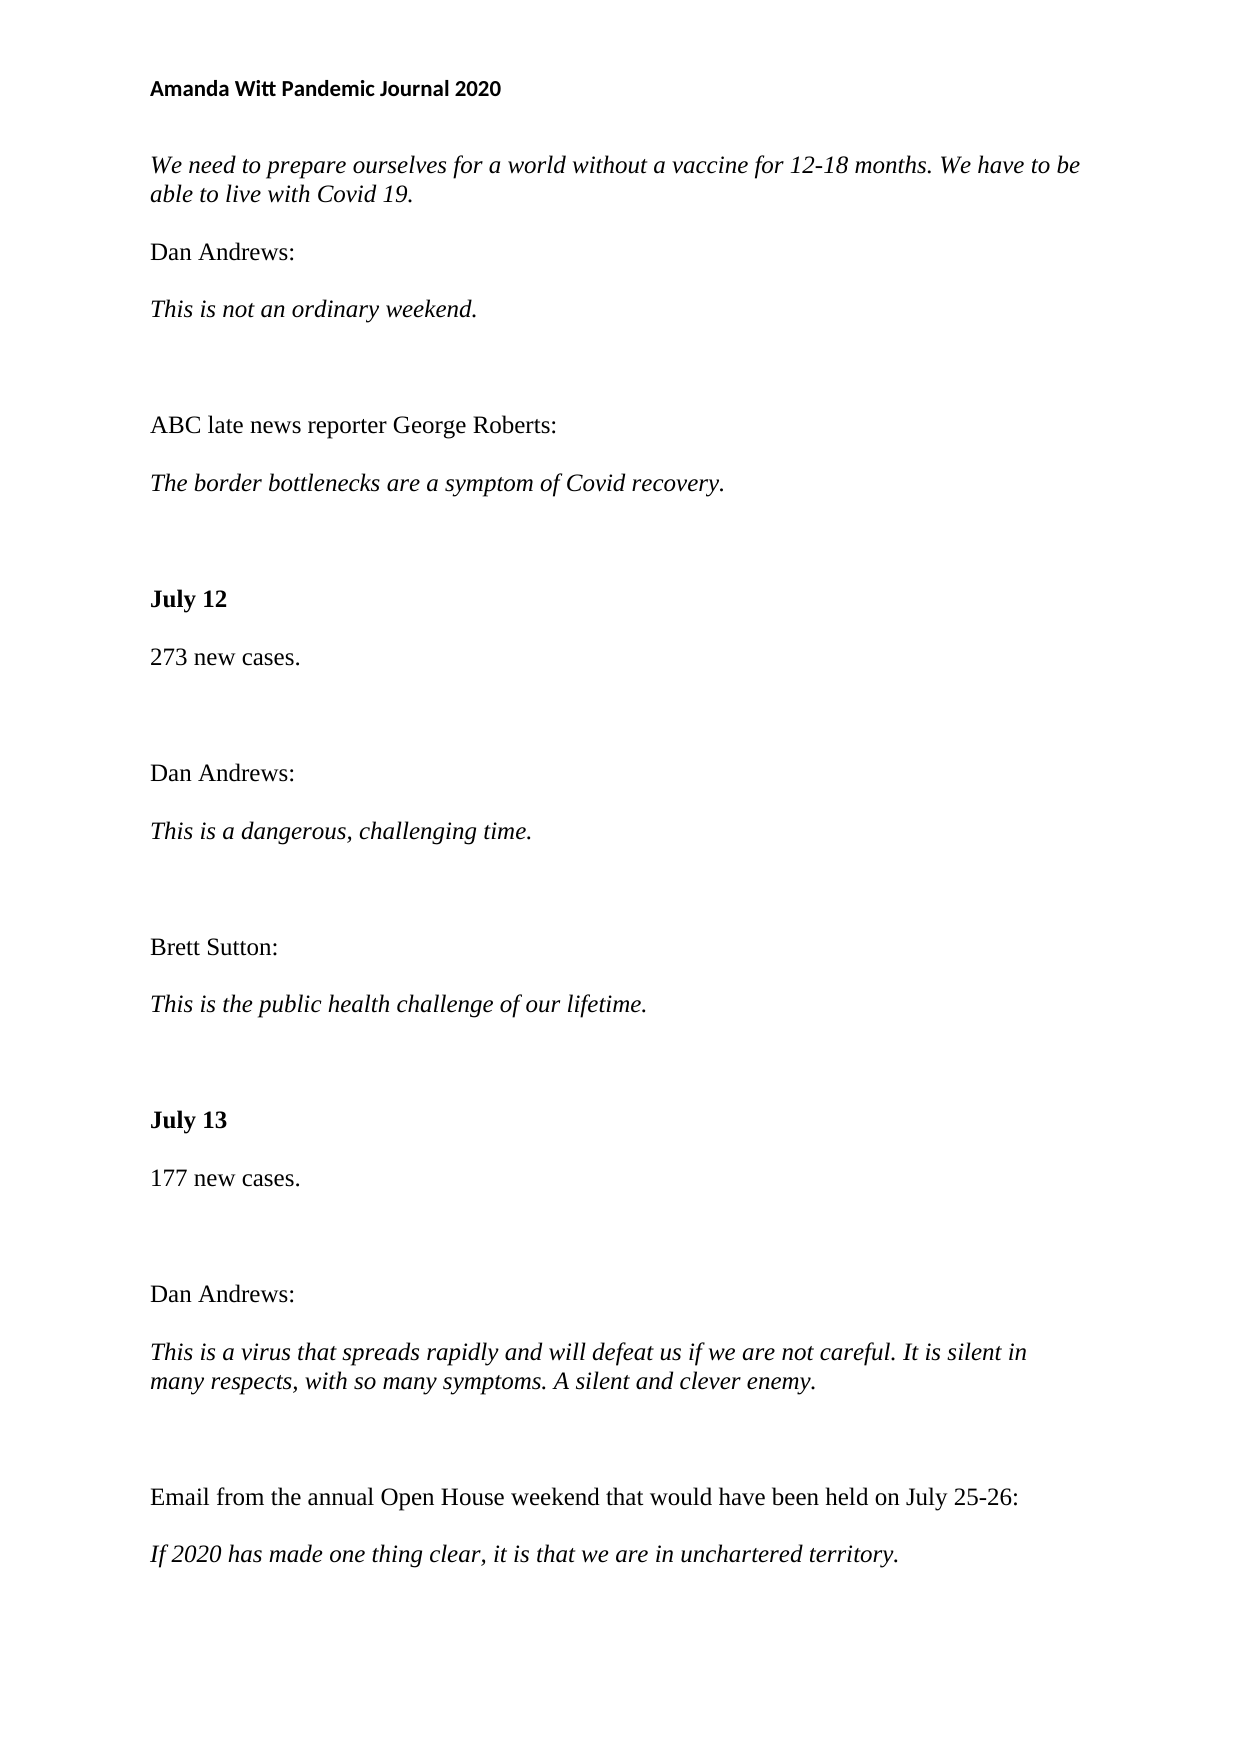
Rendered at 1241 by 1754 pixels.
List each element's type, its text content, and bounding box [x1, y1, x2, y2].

text 273 new cases. [150, 642, 1090, 671]
text Email from the annual Open House weekend that would have been held on July 25-26: [150, 1482, 1090, 1510]
text July 13 [150, 1105, 1090, 1134]
text July 12 [150, 584, 1090, 613]
text This is not an ordinary weekend. [150, 294, 1090, 323]
text This is a virus that spreads rapidly and will defeat us if we are not careful. It is silent in many respects, with so many symptoms. A silent and clever enemy. [150, 1337, 1090, 1394]
text Brett Sutton: [150, 932, 1090, 960]
text We need to prepare ourselves for a world without a vaccine for 12-18 months. We have to be able to live with Covid 19. [150, 150, 1090, 207]
text 177 new cases. [150, 1163, 1090, 1192]
text Dan Andrews: [150, 758, 1090, 787]
text This is the public health challenge of our lifetime. [150, 989, 1090, 1018]
text If 2020 has made one thing clear, it is that we are in unchartered territory. [150, 1539, 1090, 1568]
text This is a dangerous, challenging time. [150, 816, 1090, 844]
text The border bottlenecks are a symptom of Covid recovery. [150, 468, 1090, 497]
text Dan Andrews: [150, 237, 1090, 265]
text Dan Andrews: [150, 1279, 1090, 1308]
text ABC late news reporter George Roberts: [150, 410, 1090, 439]
